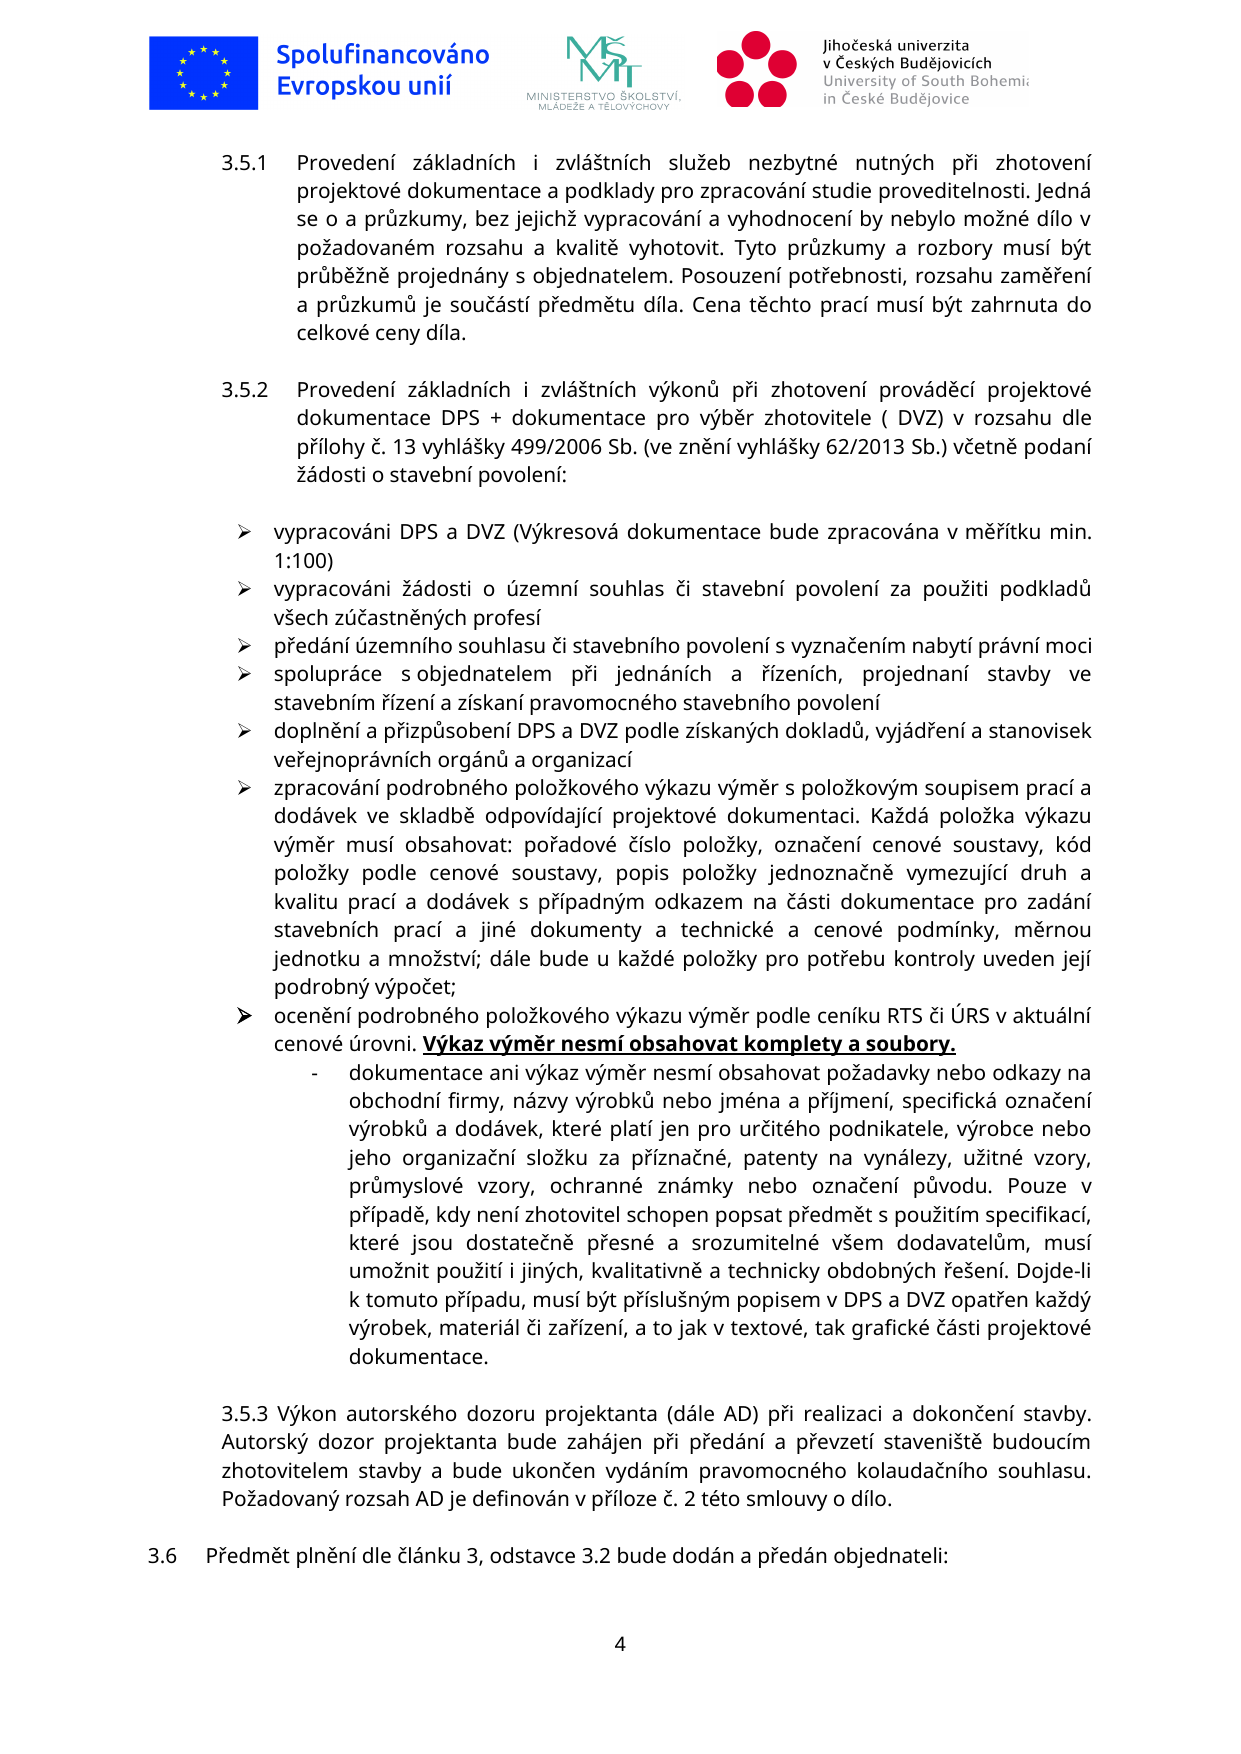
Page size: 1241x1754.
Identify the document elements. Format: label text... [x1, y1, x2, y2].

list Předmět plnění dle článku 3, odstavce 3.2 bude dodán a předán objednateli: [148, 1541, 1093, 1569]
list doplnění a přizpůsobení DPS a DVZ podle získaných dokladů, vyjádření a stanovisek veřejnoprávních orgánů a organizací [236, 716, 1093, 773]
list spolupráce s objednatelem při jednáních a řízeních, projednaní stavby ve stavebním řízení a získaní pravomocného stavebního povolení [236, 659, 1093, 716]
picture [147, 34, 685, 110]
list předání územního souhlasu či stavebního povolení s vyznačením nabytí právní moci [236, 631, 1093, 659]
list Provedení základních i zvláštních výkonů při zhotovení prováděcí projektové dokumentace DPS + dokumentace pro výběr zhotovitele ( DVZ) v rozsahu dle přílohy č. 13 vyhlášky 499/2006 Sb. (ve znění vyhlášky 62/2013 Sb.) včetně podaní žádosti o stavební povolení: [221, 375, 1093, 489]
text 3.5.3 Výkon autorského dozoru projektanta (dále AD) při realizaci a dokončení stavby. Autorský dozor projektanta bude zahájen při předání a převzetí staveniště budoucím zhotovitelem stavby a bude ukončen vydáním pravomocného kolaudačního souhlasu. Požadovaný rozsah AD je definován v příloze č. 2 této smlouvy o dílo. [221, 1399, 1093, 1513]
list zpracování podrobného položkového výkazu výměr s položkovým soupisem prací a dodávek ve skladbě odpovídající projektové dokumentaci. Každá položka výkazu výměr musí obsahovat: pořadové číslo položky, označení cenové soustavy, kód položky podle cenové soustavy, popis položky jednoznačně vymezující druh a kvalitu prací a dodávek s případným odkazem na části dokumentace pro zadání stavebních prací a jiné dokumenty a technické a cenové podmínky, měrnou jednotku a množství; dále bude u každé položky pro potřebu kontroly uveden její podrobný výpočet; [236, 773, 1093, 1001]
list ocenění podrobného položkového výkazu výměr podle ceníku RTS či ÚRS v aktuální cenové úrovni. Výkaz výměr nesmí obsahovat komplety a soubory. [236, 1001, 1093, 1058]
picture [716, 31, 1029, 107]
list vypracováni DPS a DVZ (Výkresová dokumentace bude zpracována v měřítku min. 1:100) [236, 517, 1093, 574]
list vypracováni žádosti o územní souhlas či stavební povolení za použiti podkladů všech zúčastněných profesí [236, 574, 1093, 631]
list dokumentace ani výkaz výměr nesmí obsahovat požadavky nebo odkazy na obchodní firmy, názvy výrobků nebo jména a příjmení, specifická označení výrobků a dodávek, které platí jen pro určitého podnikatele, výrobce nebo jeho organizační složku za příznačné, patenty na vynálezy, užitné vzory, průmyslové vzory, ochranné známky nebo označení původu. Pouze v případě, kdy není zhotovitel schopen popsat předmět s použitím specifikací, které jsou dostatečně přesné a srozumitelné všem dodavatelům, musí umožnit použití i jiných, kvalitativně a technicky obdobných řešení. Dojde-li k tomuto případu, musí být příslušným popisem v DPS a DVZ opatřen každý výrobek, materiál či zařízení, a to jak v textové, tak grafické části projektové dokumentace. [311, 1058, 1093, 1370]
list Provedení základních i zvláštních služeb nezbytné nutných při zhotovení projektové dokumentace a podklady pro zpracování studie proveditelnosti. Jedná se o a průzkumy, bez jejichž vypracování a vyhodnocení by nebylo možné dílo v požadovaném rozsahu a kvalitě vyhotovit. Tyto průzkumy a rozbory musí být průběžně projednány s objednatelem. Posouzení potřebnosti, rozsahu zaměření a průzkumů je součástí předmětu díla. Cena těchto prací musí být zahrnuta do celkové ceny díla. [221, 148, 1093, 347]
